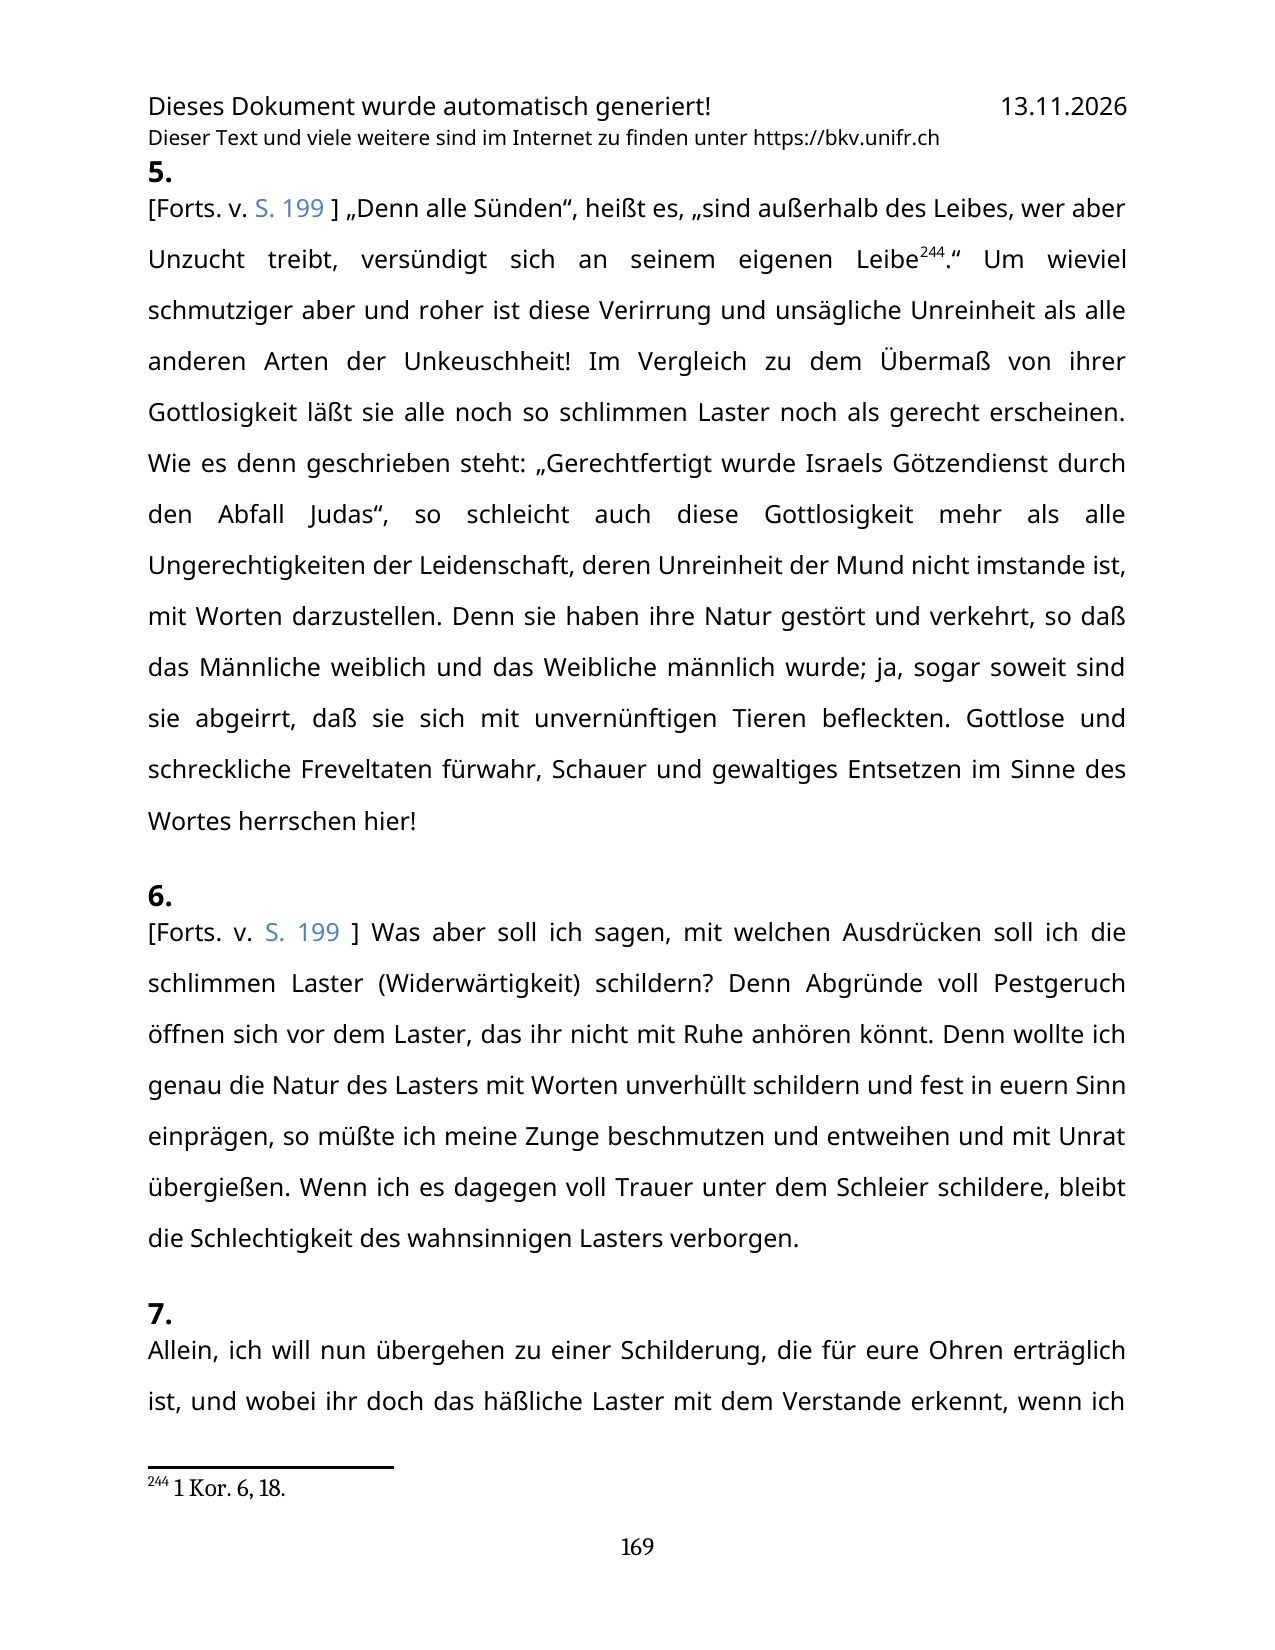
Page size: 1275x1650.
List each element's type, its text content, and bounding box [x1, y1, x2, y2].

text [148, 1333, 1127, 1418]
text [Forts. v. S. 199 ] „Denn alle Sünden“, heißt es, „sind außerhalb des Leibes, wer aber Unzucht treibt, versündigt sich an seinem eigenen Leibe.“ Um wieviel schmutziger aber und roher ist diese Verirrung und unsägliche Unreinheit als alle anderen Arten der Unkeuschheit! Im Vergleich zu dem Übermaß von ihrer Gottlosigkeit läßt sie alle noch so schlimmen Laster noch als gerecht erscheinen. Wie es denn geschrieben steht: „Gerechtfertigt wurde Israels Götzendienst durch den Abfall Judas“, so schleicht auch diese Gottlosigkeit mehr als alle Ungerechtigkeiten der Leidenschaft, deren Unreinheit der Mund nicht imstande ist, mit Worten darzustellen. Denn sie haben ihre Natur gestört und verkehrt, so daß das Männliche weiblich und das Weibliche männlich wurde; ja, sogar soweit sind sie abgeirrt, daß sie sich mit unvernünftigen Tieren befleckten. Gottlose und schreckliche Freveltaten fürwahr, Schauer und gewaltiges Entsetzen im Sinne des Wortes herrschen hier! [148, 191, 1127, 837]
text [Forts. v. S. 199 ] Was aber soll ich sagen, mit welchen Ausdrücken soll ich die schlimmen Laster (Widerwärtigkeit) schildern? Denn Abgründe voll Pestgeruch öffnen sich vor dem Laster, das ihr nicht mit Ruhe anhören könnt. Denn wollte ich genau die Natur des Lasters mit Worten unverhüllt schildern und fest in euern Sinn einprägen, so müßte ich meine Zunge beschmutzen und entweihen und mit Unrat übergießen. Wenn ich es dagegen voll Trauer unter dem Schleier schildere, bleibt die Schlechtigkeit des wahnsinnigen Lasters verborgen. [148, 915, 1127, 1255]
subtitle 7. [148, 1293, 1127, 1333]
subtitle 6. [148, 875, 1127, 915]
subtitle 5. [148, 151, 1127, 191]
